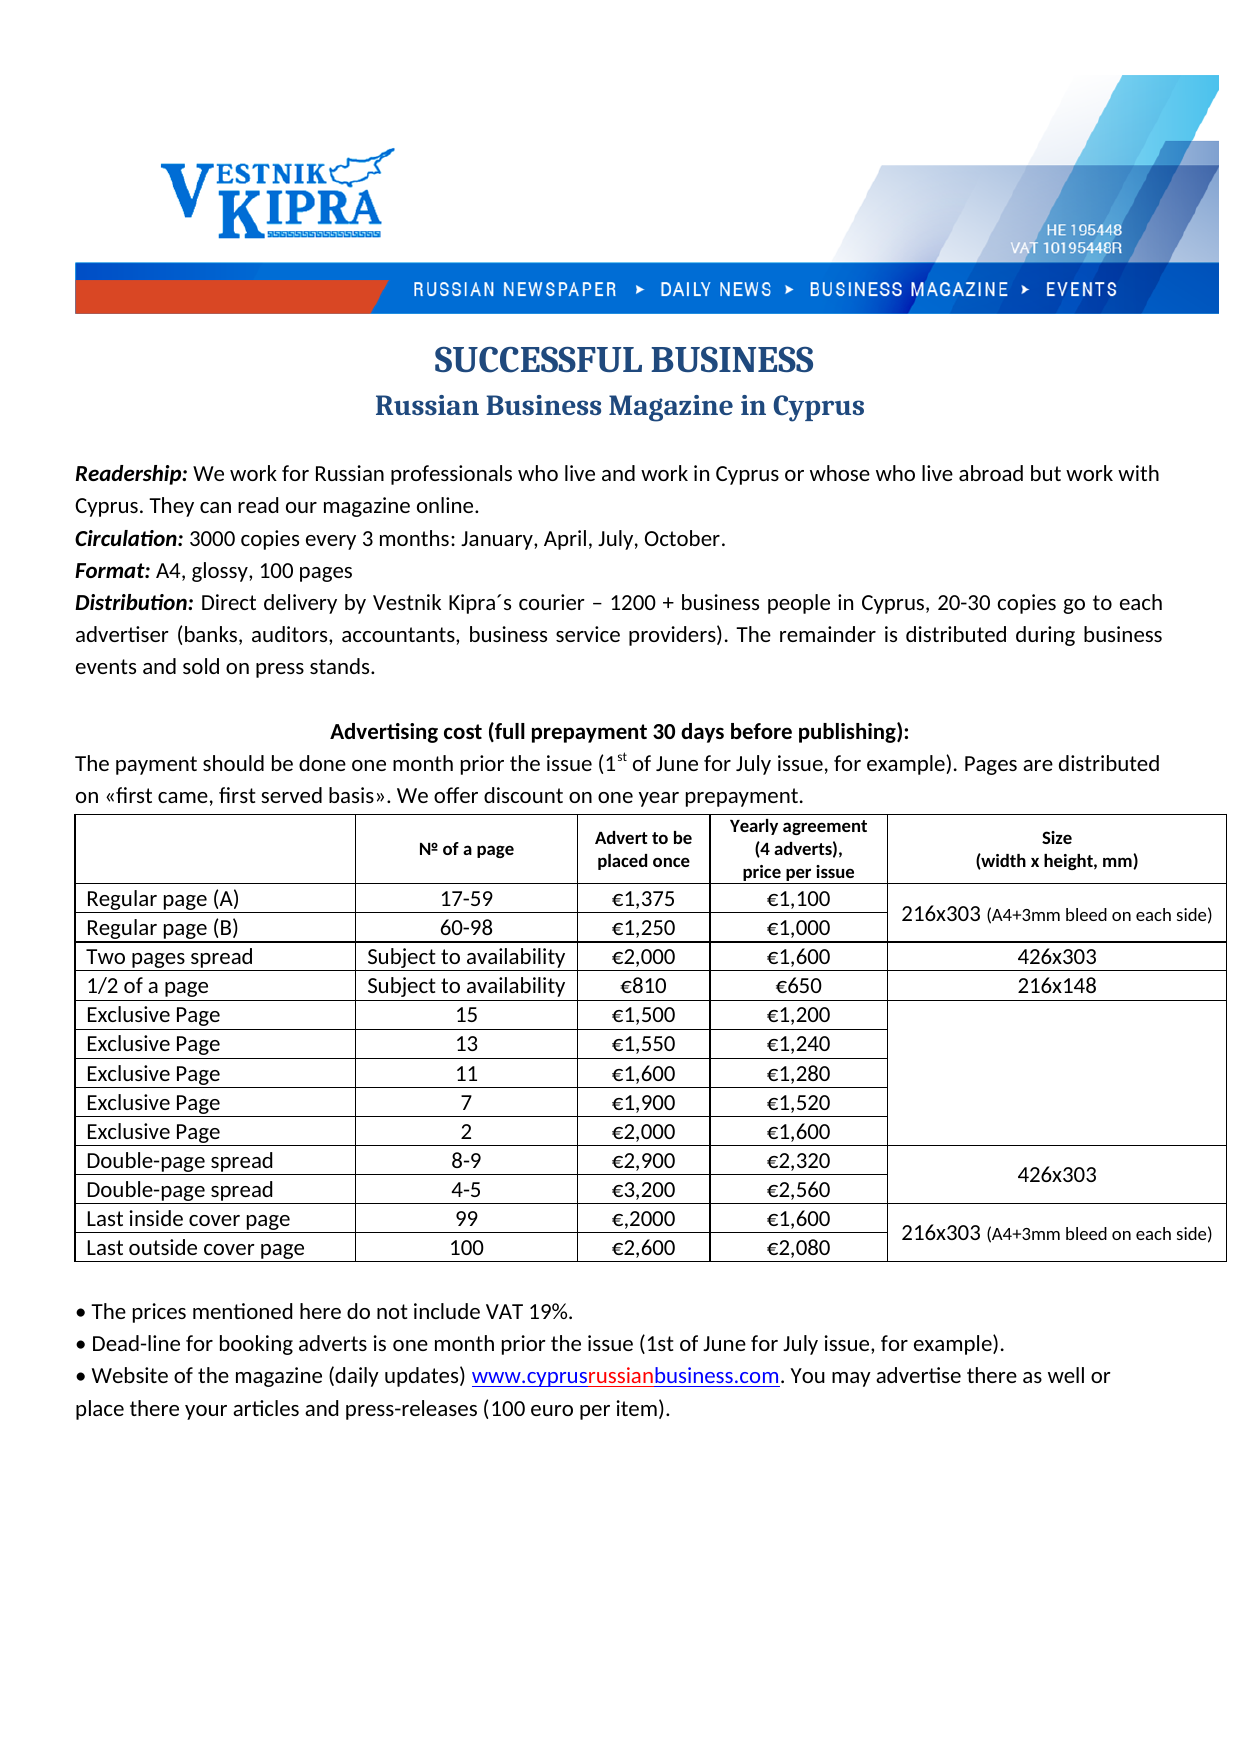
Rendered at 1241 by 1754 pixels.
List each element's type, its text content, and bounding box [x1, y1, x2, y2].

table_cell €2,000 [578, 943, 709, 970]
table_cell 216x303 (A4+3mm bleed on each side) [888, 1204, 1226, 1261]
table_cell 4-5 [356, 1175, 577, 1203]
table_cell 11 [356, 1059, 577, 1087]
table_cell €1,600 [711, 943, 887, 970]
table_cell Subject to availability [356, 943, 577, 970]
table_cell €2,320 [711, 1146, 887, 1174]
table_cell €2,560 [711, 1175, 887, 1203]
table_cell 426x303 [888, 943, 1226, 970]
text Advertising cost (full prepayment 30 days before publishing): [75, 717, 1165, 745]
table_cell €1,200 [711, 1001, 887, 1028]
table_cell Double-page spread [76, 1175, 355, 1203]
table_cell €1,600 [711, 1117, 887, 1145]
table_cell 17-59 [356, 884, 577, 912]
table_cell 100 [356, 1233, 577, 1261]
table_cell 426x303 [888, 1146, 1226, 1203]
text SUCCESSFUL BUSINESS [75, 339, 1165, 382]
table_cell Exclusive Page [76, 1030, 355, 1058]
table_header Yearly agreement (4 adverts), price per issue [711, 815, 887, 883]
table_cell €2,900 [578, 1146, 709, 1174]
table_cell Last inside cover page [76, 1204, 355, 1232]
table_cell 216x148 [888, 971, 1226, 999]
table_cell Last outside cover page [76, 1233, 355, 1261]
table_cell €1,280 [711, 1059, 887, 1087]
table_cell Double-page spread [76, 1146, 355, 1174]
table_cell Regular page (B) [76, 913, 355, 941]
text • Dead-line for booking adverts is one month prior the issue (1st of June for July issue, for example). [75, 1329, 1165, 1357]
table_cell €1,520 [711, 1088, 887, 1116]
picture [75, 75, 1219, 314]
table_cell Two pages spread [76, 943, 355, 970]
text Russian Business Magazine in Cyprus [75, 389, 1165, 422]
table_cell 216x303 (A4+3mm bleed on each side) [888, 884, 1226, 941]
table_cell €1,375 [578, 884, 709, 912]
table_header № of a page [356, 815, 577, 883]
table_cell 8-9 [356, 1146, 577, 1174]
table_cell 2 [356, 1117, 577, 1145]
table_cell 7 [356, 1088, 577, 1116]
table_cell Exclusive Page [76, 1059, 355, 1087]
table_cell €2,080 [711, 1233, 887, 1261]
table_cell 13 [356, 1030, 577, 1058]
table_cell Regular page (A) [76, 884, 355, 912]
table_cell 60-98 [356, 913, 577, 941]
table_header Advert to be placed once [578, 815, 709, 883]
table_cell €2,000 [578, 1117, 709, 1145]
table_header [76, 815, 355, 883]
table_cell €1,000 [711, 913, 887, 941]
table_cell 15 [356, 1001, 577, 1028]
table_cell Exclusive Page [76, 1117, 355, 1145]
table_cell €3,200 [578, 1175, 709, 1203]
table_cell 99 [356, 1204, 577, 1232]
text • The prices mentioned here do not include VAT 19%. [75, 1297, 1165, 1325]
table_cell €1,500 [578, 1001, 709, 1028]
table_cell €810 [578, 971, 709, 999]
table_cell €1,250 [578, 913, 709, 941]
text • Website of the magazine (daily updates) www.cyprusrussianbusiness.com. You may advertise there as well or place there your articles and press-releases (100 euro per item). [75, 1361, 1165, 1422]
text The payment should be done one month prior the issue (1st of June for July issue, for example). Pages are distributed on «first came, first served basis». We offer discount on one year prepayment. [75, 749, 1165, 809]
table_cell €1,100 [711, 884, 887, 912]
text Distribution: Direct delivery by Vestnik Kipra´s courier – 1200 + business people in Cyprus, 20-30 copies go to each advertiser (banks, auditors, accountants, business service providers). The remainder is distributed during business events and sold on press stands. [75, 588, 1165, 681]
text Readership: We work for Russian professionals who live and work in Cyprus or whose who live abroad but work with Cyprus. They can read our magazine online. [75, 459, 1165, 519]
table_cell €,2000 [578, 1204, 709, 1232]
table_cell Exclusive Page [76, 1001, 355, 1028]
table_cell €650 [711, 971, 887, 999]
table_header Size (width x height, mm) [888, 815, 1226, 883]
table_cell €2,600 [578, 1233, 709, 1261]
table_cell [888, 1001, 1226, 1145]
table_cell €1,900 [578, 1088, 709, 1116]
table_cell €1,600 [711, 1204, 887, 1232]
table_cell €1,600 [578, 1059, 709, 1087]
table_cell €1,240 [711, 1030, 887, 1058]
table_cell €1,550 [578, 1030, 709, 1058]
table_cell Subject to availability [356, 971, 577, 999]
table_cell Exclusive Page [76, 1088, 355, 1116]
table_cell 1/2 of a page [76, 971, 355, 999]
text Circulation: 3000 copies every 3 months: January, April, July, October. [75, 524, 1165, 552]
text Format: A4, glossy, 100 pages [75, 556, 1165, 584]
